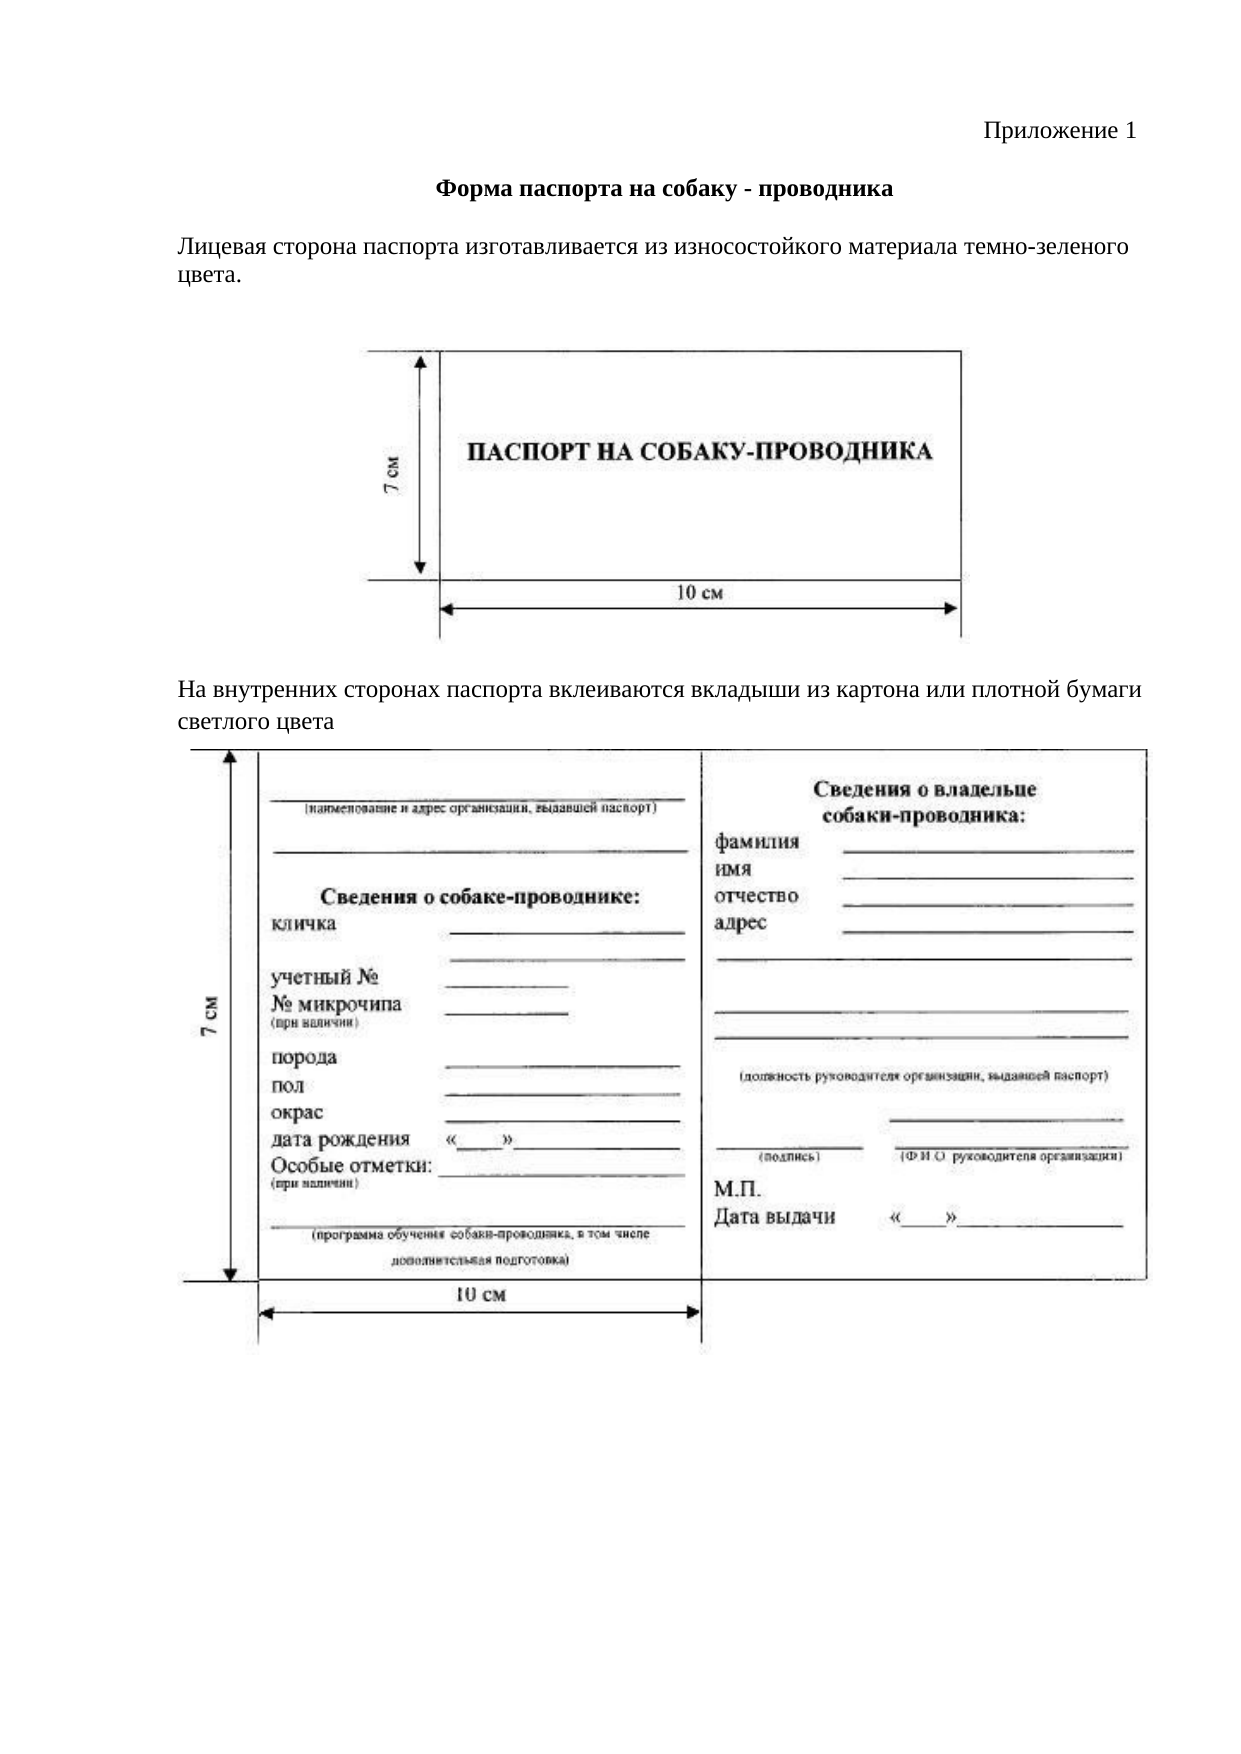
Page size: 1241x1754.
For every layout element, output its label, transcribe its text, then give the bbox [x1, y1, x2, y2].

text На внутренних сторонах паспорта вклеиваются вкладыши из картона или плотной бумаги светлого цвета [177, 674, 1217, 735]
text Приложение 1 [946, 115, 1217, 144]
picture [358, 347, 970, 644]
text Форма паспорта на собаку - проводника [435, 173, 1217, 202]
text Лицевая сторона паспорта изготавливается из износостойкого материала темно-зеленого цвета. [177, 231, 1152, 288]
picture [177, 749, 1153, 1355]
